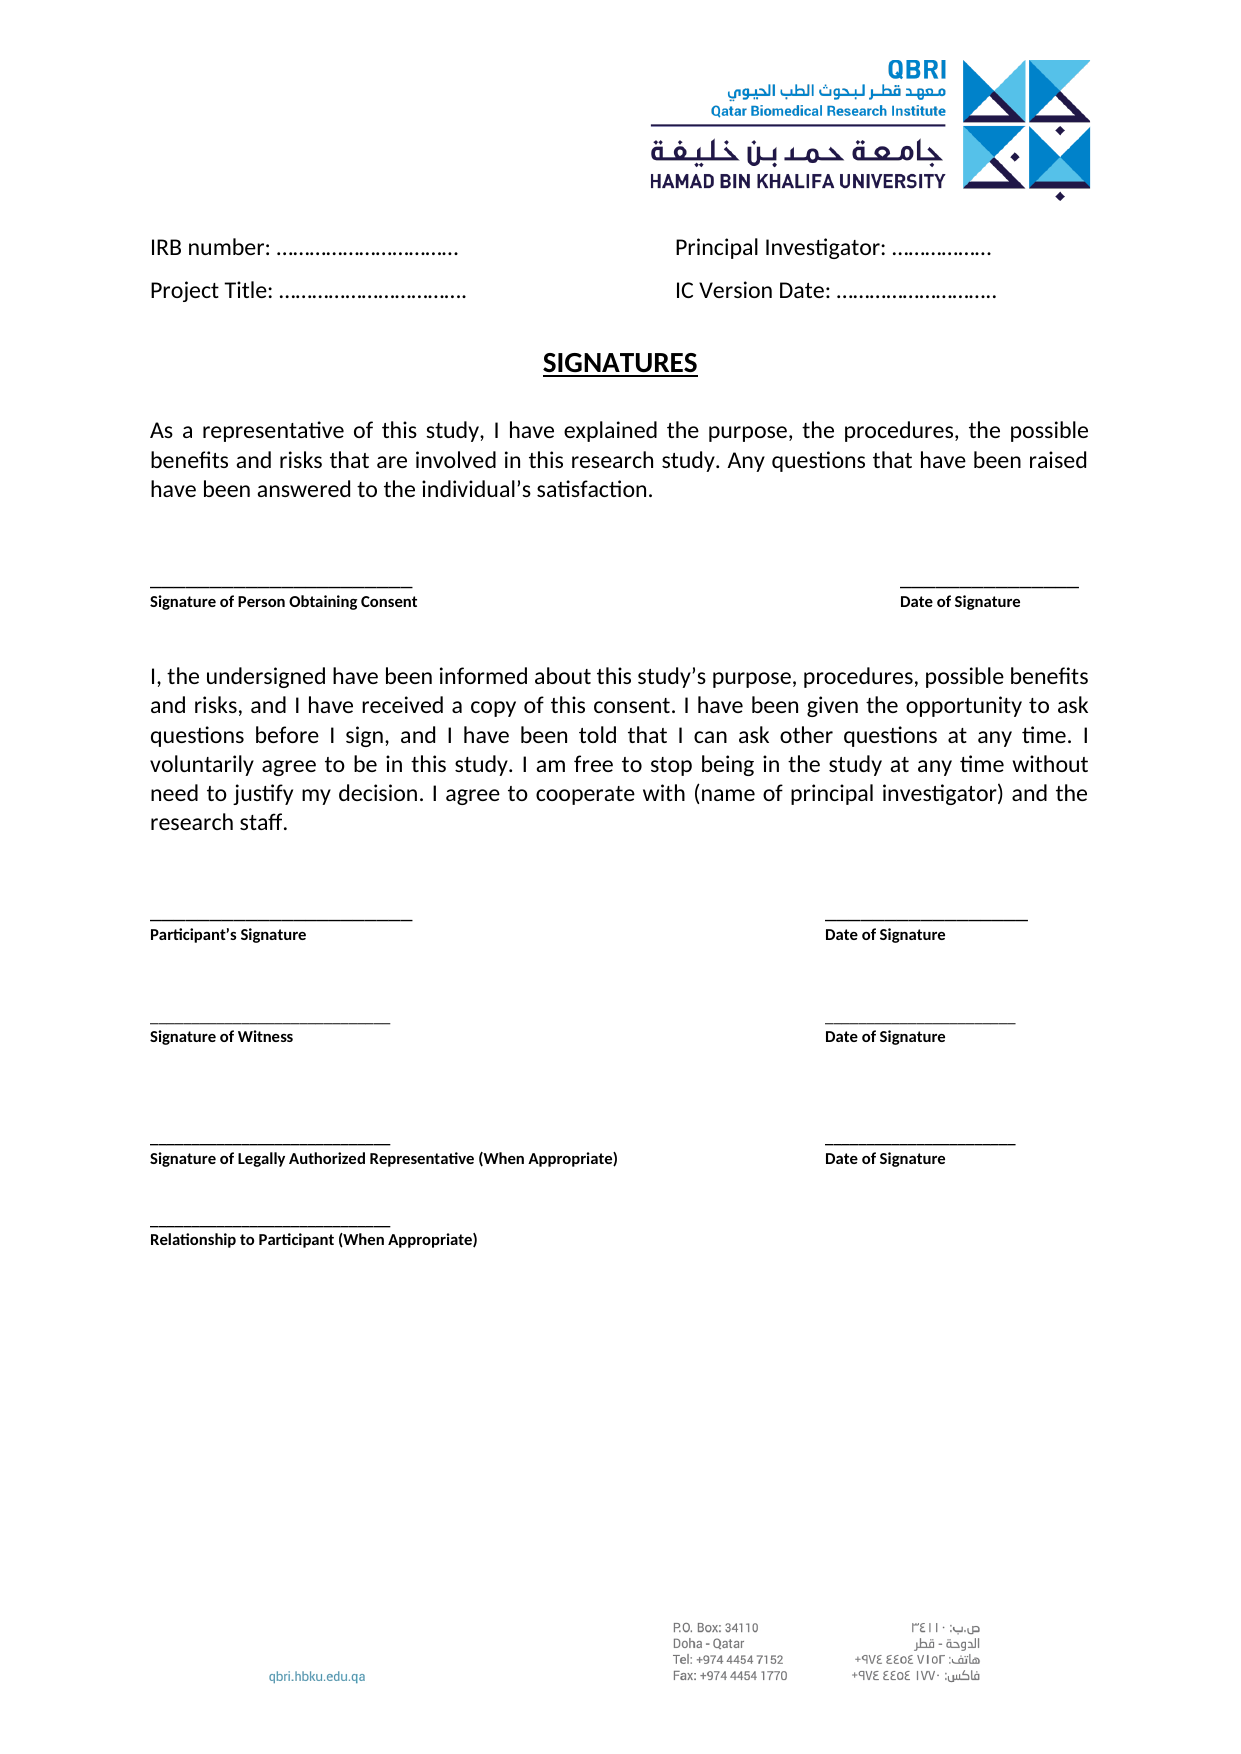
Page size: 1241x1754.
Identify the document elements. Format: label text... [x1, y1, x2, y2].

text ______________________ _________________ [150, 895, 1090, 924]
picture [650, 60, 1091, 201]
text Signature of Witness Date of Signature [150, 1026, 1090, 1046]
text _____________________________ _______________________ [150, 1128, 1090, 1148]
picture [150, 1585, 1096, 1748]
text Signature of Person Obtaining Consent Date of Signature [150, 591, 1090, 612]
text Signature of Legally Authorized Representative (When Appropriate) Date of Signature [150, 1148, 1090, 1168]
text As a representative of this study, I have explained the purpose, the procedures, the possible benefits and risks that are involved in this research study. Any questions that have been raised have been answered to the individual’s satisfaction. [150, 416, 1090, 503]
text ______________________ _______________ [150, 562, 1090, 591]
text _____________________________ _______________________ [150, 1006, 1090, 1026]
text Participant’s Signature Date of Signature [150, 924, 1090, 945]
text I, the undersigned have been informed about this study’s purpose, procedures, possible benefits and risks, and I have received a copy of this consent. I have been given the opportunity to ask questions before I sign, and I have been told that I can ask other questions at any time. I voluntarily agree to be in this study. I am free to stop being in the study at any time without need to justify my decision. I agree to cooperate with (name of principal investigator) and the research staff. [150, 661, 1090, 837]
text SIGNATURES [150, 344, 1090, 380]
text Relationship to Participant (When Appropriate) [150, 1229, 1090, 1249]
text _____________________________ [150, 1209, 1090, 1229]
